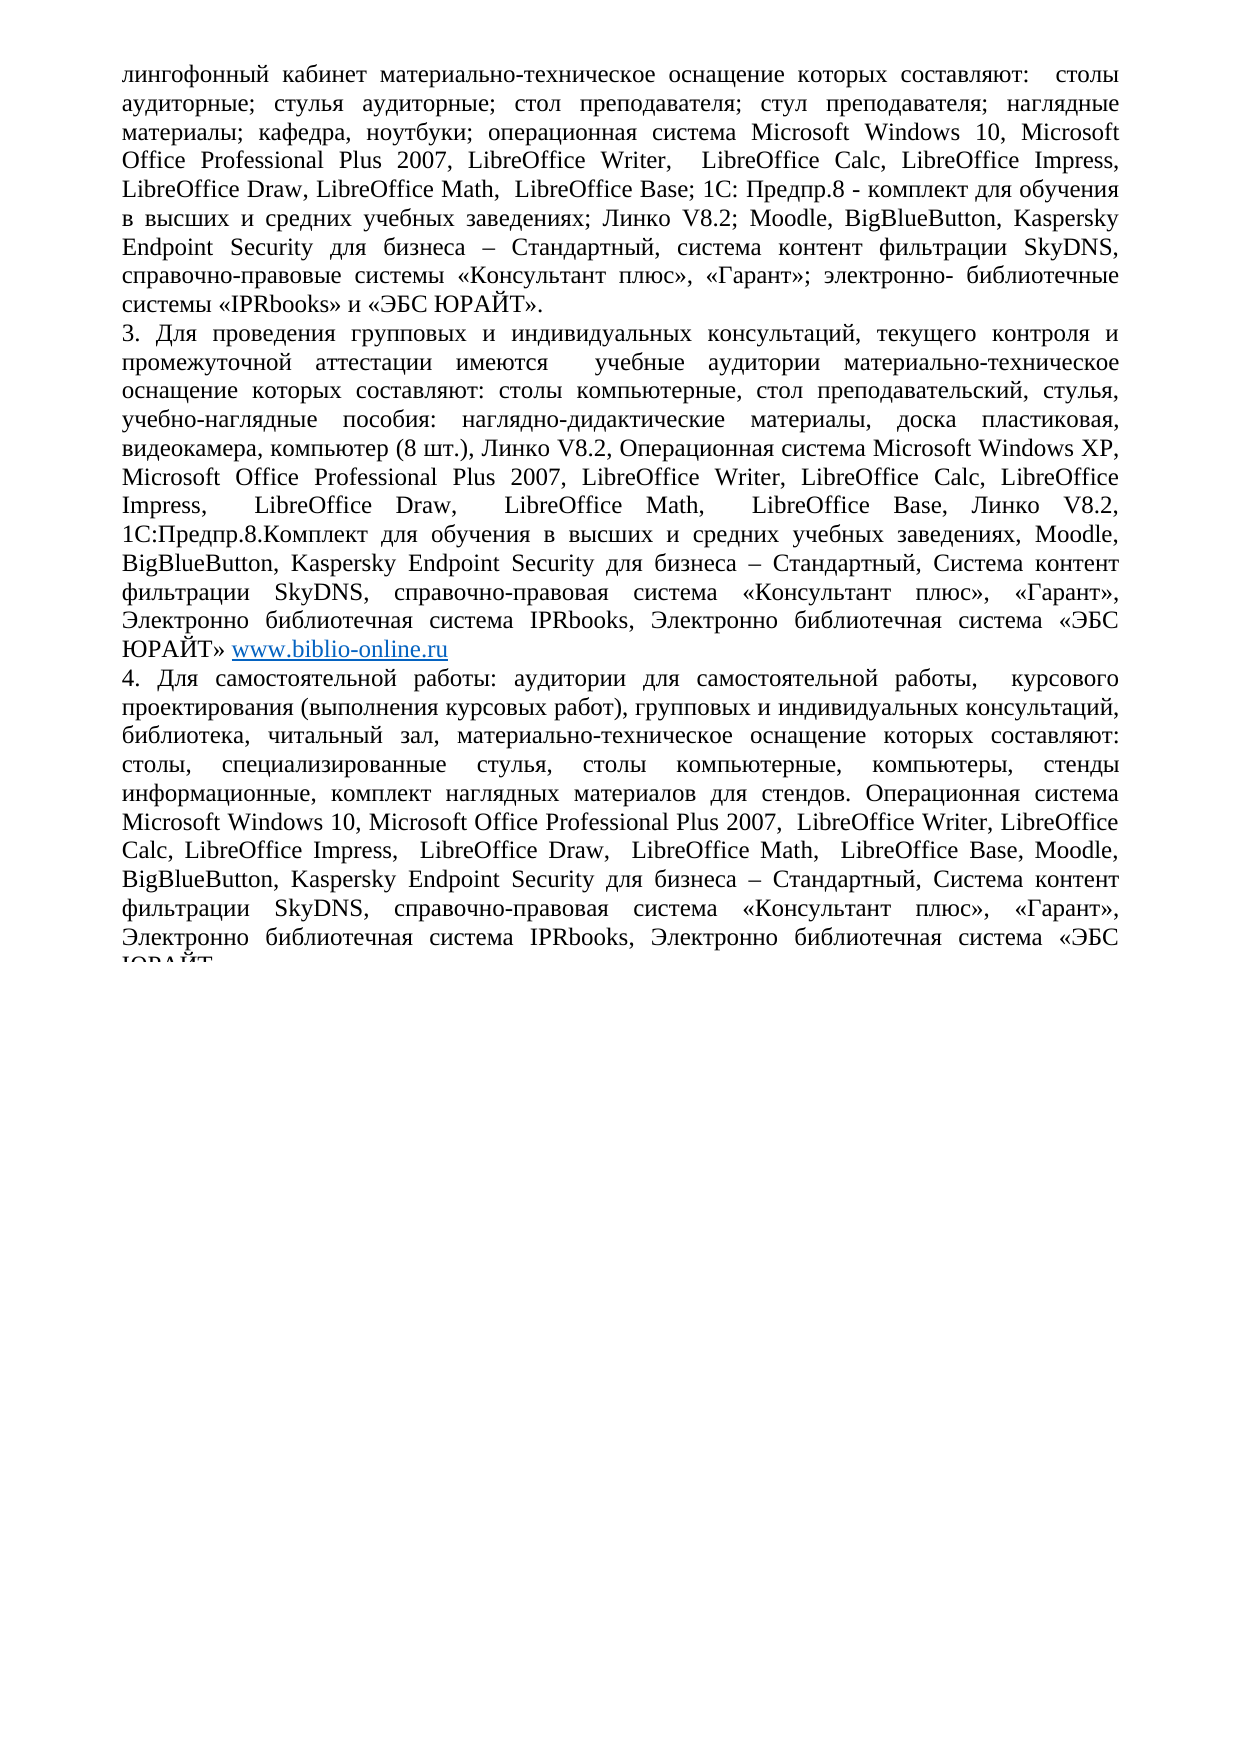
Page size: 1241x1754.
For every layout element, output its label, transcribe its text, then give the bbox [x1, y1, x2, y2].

table_header лингофонный кабинет материально-техническое оснащение которых составляют: столы аудиторные; стулья аудиторные; стол преподавателя; стул преподавателя; наглядные материалы; кафедра, ноутбуки; операционная система Microsoft Windows 10, Microsoft Office Professional Plus 2007, LibreOffice Writer, LibreOffice Calc, LibreOffice Impress, LibreOffice Draw, LibreOffice Math, LibreOffice Base; 1С: Предпр.8 - комплект для обучения в высших и средних учебных заведениях; Линко V8.2; Moodle, BigBlueButton, Kaspersky Endpoint Security для бизнеса – Стандартный, система контент фильтрации SkyDNS, справочно-правовые системы «Консультант плюс», «Гарант»; электронно- библиотечные системы «IPRbooks» и «ЭБС ЮРАЙТ». 3. Для проведения групповых и индивидуальных консультаций, текущего контроля и промежуточной аттестации имеются учебные аудитории материально-техническое оснащение которых составляют: столы компьютерные, стол преподавательский, стулья, учебно-наглядные пособия: наглядно-дидактические материалы, доска пластиковая, видеокамера, компьютер (8 шт.), Линко V8.2, Операционная система Microsoft Windows XP, Microsoft Office Professional Plus 2007, LibreOffice Writer, LibreOffice Calc, LibreOffice Impress, LibreOffice Draw, LibreOffice Math, LibreOffice Base, Линко V8.2, 1С:Предпр.8.Комплект для обучения в высших и средних учебных заведениях, Moodle, BigBlueButton, Kaspersky Endpoint Security для бизнеса – Стандартный, Система контент фильтрации SkyDNS, справочно-правовая система «Консультант плюс», «Гарант», Электронно библиотечная система IPRbooks, Электронно библиотечная система «ЭБС ЮРАЙТ» www.biblio-online.ru 4. Для самостоятельной работы: аудитории для самостоятельной работы, курсового проектирования (выполнения курсовых работ), групповых и индивидуальных консультаций, библиотека, читальный зал, материально-техническое оснащение которых составляют: столы, специализированные стулья, столы компьютерные, компьютеры, стенды информационные, комплект наглядных материалов для стендов. Операционная система Microsoft Windows 10, Microsoft Office Professional Plus 2007, LibreOffice Writer, LibreOffice Calc, LibreOffice Impress, LibreOffice Draw, LibreOffice Math, LibreOffice Base, Moodle, BigBlueButton, Kaspersky Endpoint Security для бизнеса – Стандартный, Система контент фильтрации SkyDNS, справочно-правовая система «Консультант плюс», «Гарант», Электронно библиотечная система IPRbooks, Электронно библиотечная система «ЭБС ЮРАЙТ». [118, 59, 1124, 962]
